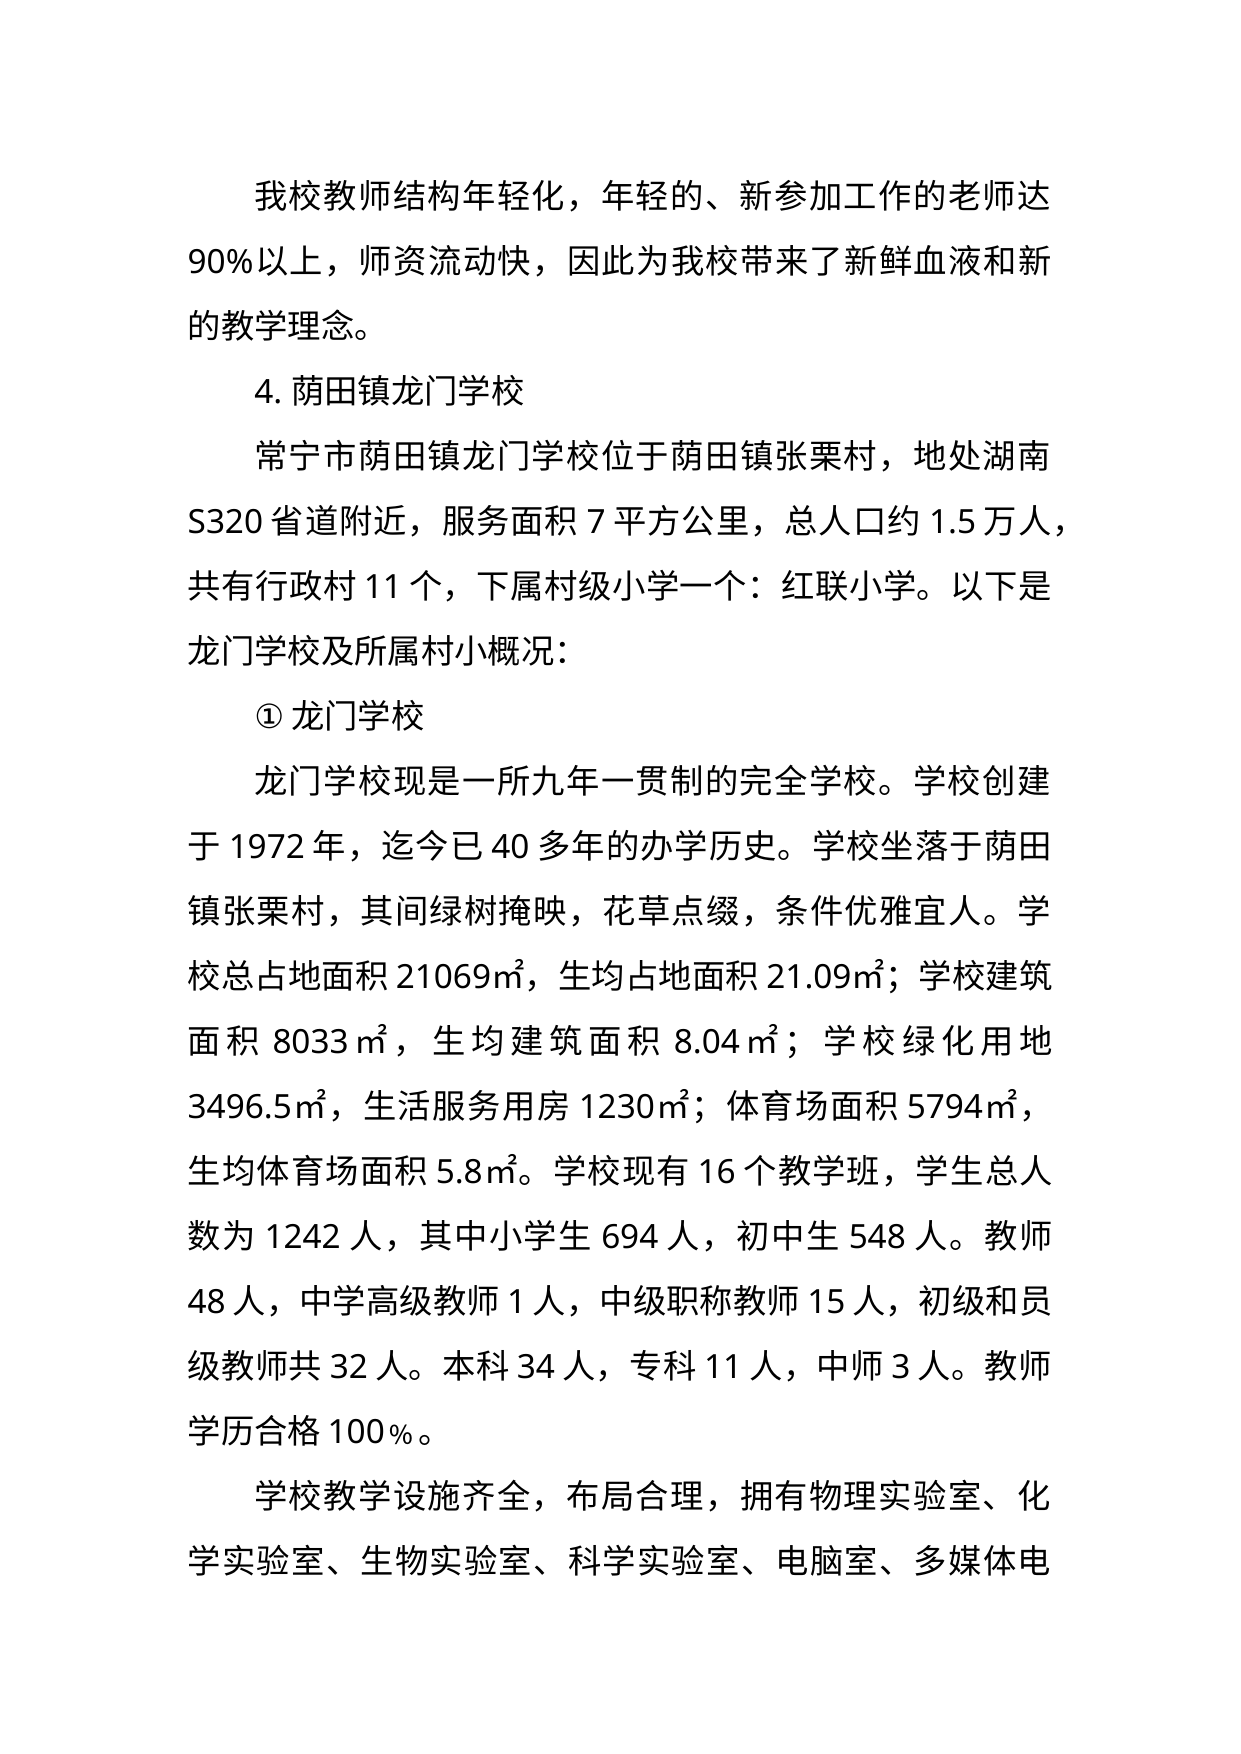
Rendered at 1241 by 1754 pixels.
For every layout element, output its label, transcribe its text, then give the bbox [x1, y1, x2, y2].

text 4. 荫田镇龙门学校 [187, 357, 1053, 422]
text ①龙门学校 [187, 682, 1053, 747]
text 常宁市荫田镇龙门学校位于荫田镇张栗村，地处湖南S320省道附近，服务面积7平方公里，总人口约1.5万人，共有行政村11个，下属村级小学一个：红联小学。以下是龙门学校及所属村小概况： [187, 422, 1053, 682]
text 我校教师结构年轻化，年轻的、新参加工作的老师达90%以上，师资流动快，因此为我校带来了新鲜血液和新的教学理念。 [187, 162, 1053, 357]
text 龙门学校现是一所九年一贯制的完全学校。学校创建于1972年，迄今已40多年的办学历史。学校坐落于荫田镇张栗村，其间绿树掩映，花草点缀，条件优雅宜人。学校总占地面积21069㎡，生均占地面积21.09㎡；学校建筑面积8033㎡，生均建筑面积8.04㎡；学校绿化用地3496.5㎡，生活服务用房1230㎡；体育场面积5794㎡，生均体育场面积5.8㎡。学校现有16个教学班，学生总人数为1242人，其中小学生694人，初中生548人。教师48人，中学高级教师1人，中级职称教师15人，初级和员级教师共32人。本科34人，专科11人，中师3人。教师学历合格100﹪。 [187, 747, 1053, 1462]
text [187, 1462, 1053, 1592]
